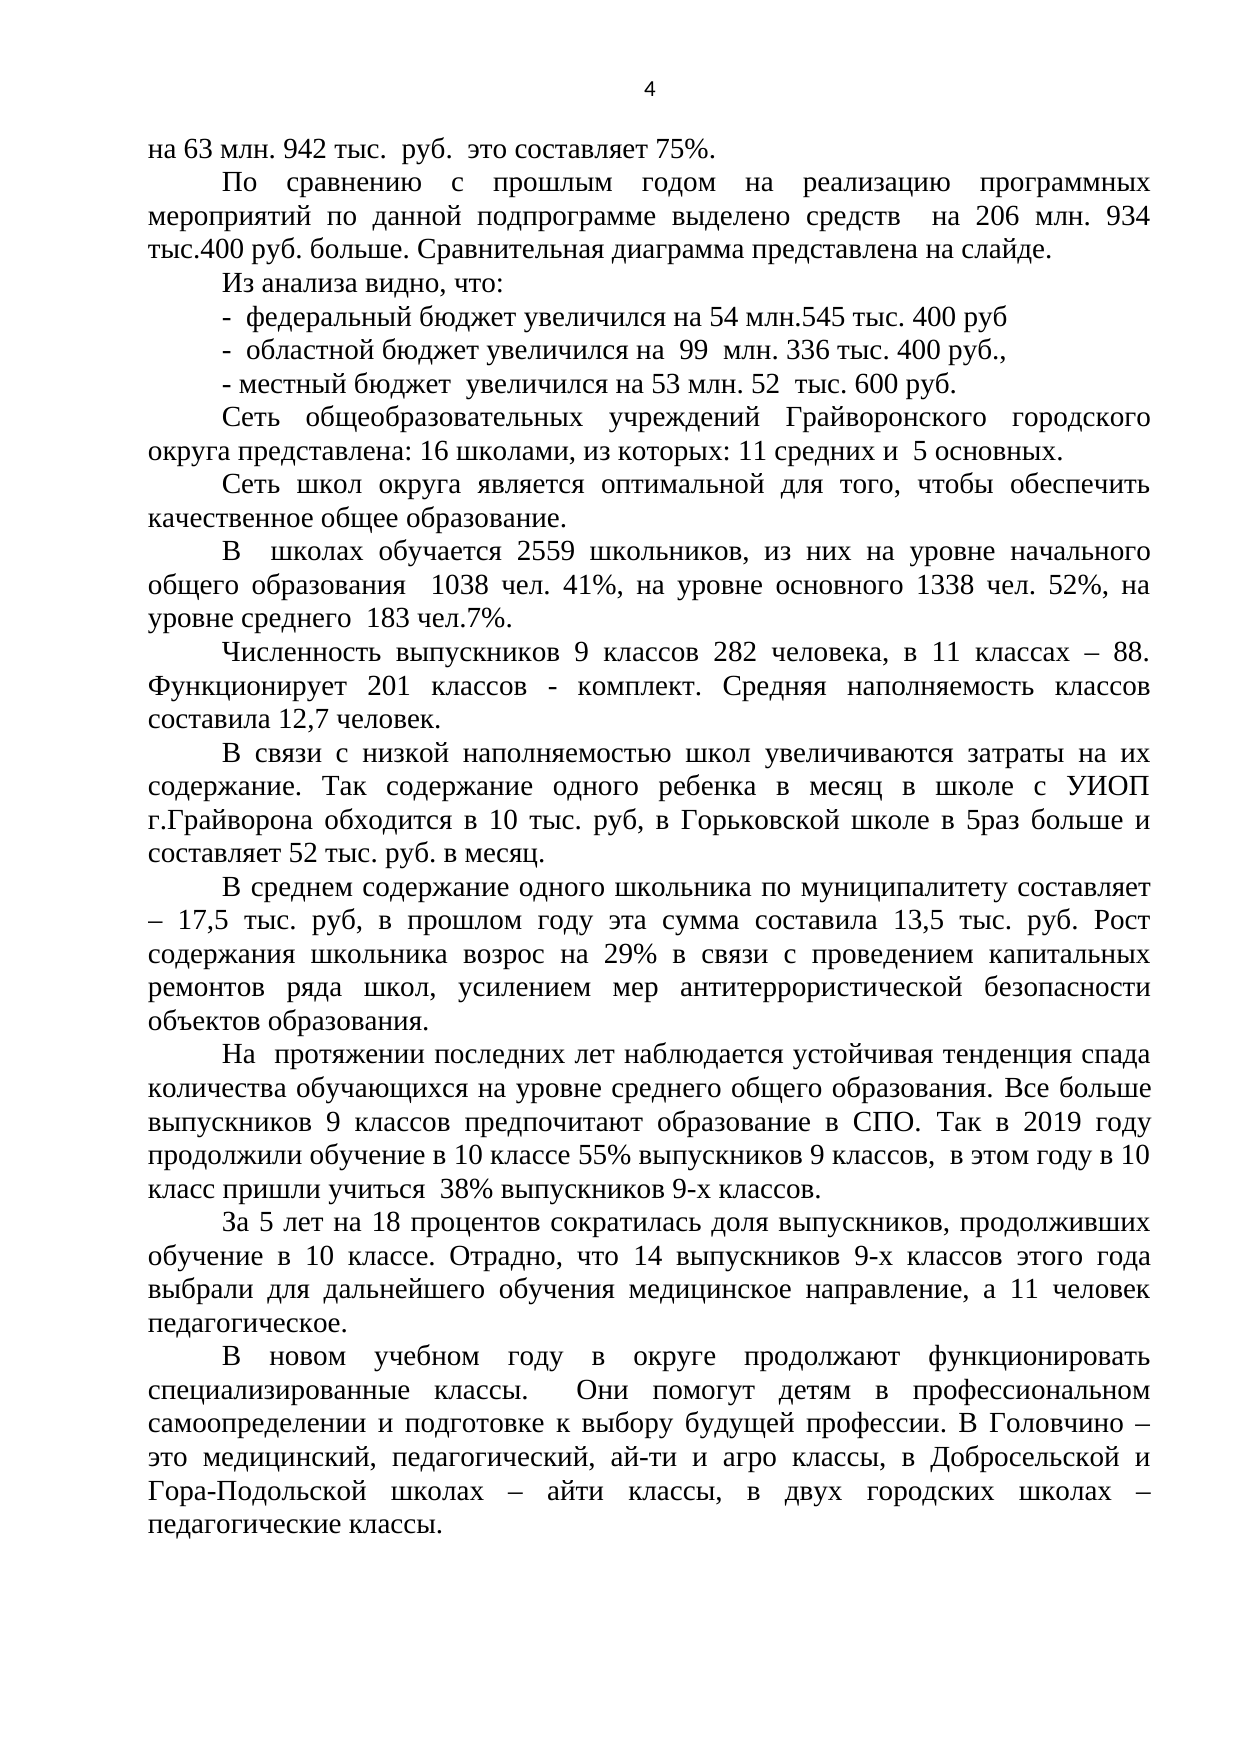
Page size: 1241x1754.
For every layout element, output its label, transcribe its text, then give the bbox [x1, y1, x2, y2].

text - областной бюджет увеличился на 99 млн. 336 тыс. 400 руб., [148, 332, 1152, 366]
text Численность выпускников 9 классов 282 человека, в 11 классах – 88. Функционирует 201 классов - комплект. Средняя наполняемость классов составила 12,7 человек. [148, 634, 1152, 735]
text Сеть общеобразовательных учреждений Грайворонского городского округа представлена: 16 школами, из которых: 11 средних и 5 основных. [148, 399, 1152, 466]
text - федеральный бюджет увеличился на 54 млн.545 тыс. 400 руб [148, 299, 1152, 332]
text На протяжении последних лет наблюдается устойчивая тенденция спада количества обучающихся на уровне среднего общего образования. Все больше выпускников 9 классов предпочитают образование в СПО. Так в 2019 году продолжили обучение в 10 классе 55% выпускников 9 классов, в этом году в 10 класс пришли учиться 38% выпускников 9-х классов. [148, 1037, 1152, 1204]
text В школах обучается 2559 школьников, из них на уровне начального общего образования 1038 чел. 41%, на уровне основного 1338 чел. 52%, на уровне среднего 183 чел.7%. [148, 533, 1152, 634]
text - местный бюджет увеличился на 53 млн. 52 тыс. 600 руб. [148, 366, 1152, 399]
text В среднем содержание одного школьника по муниципалитету составляет – 17,5 тыс. руб, в прошлом году эта сумма составила 13,5 тыс. руб. Рост содержания школьника возрос на 29% в связи с проведением капитальных ремонтов ряда школ, усилением мер антитеррористической безопасности объектов образования. [148, 869, 1152, 1037]
text В связи с низкой наполняемостью школ увеличиваются затраты на их содержание. Так содержание одного ребенка в месяц в школе с УИОП г.Грайворона обходится в 10 тыс. руб, в Горьковской школе в 5раз больше и составляет 52 тыс. руб. в месяц. [148, 735, 1152, 869]
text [148, 131, 1152, 164]
text Из анализа видно, что: [148, 265, 1152, 299]
text По сравнению с прошлым годом на реализацию программных мероприятий по данной подпрограмме выделено средств на 206 млн. 934 тыс.400 руб. больше. Сравнительная диаграмма представлена на слайде. [148, 164, 1152, 265]
text Сеть школ округа является оптимальной для того, чтобы обеспечить качественное общее образование. [148, 466, 1152, 533]
text За 5 лет на 18 процентов сократилась доля выпускников, продолживших обучение в 10 классе. Отрадно, что 14 выпускников 9-х классов этого года выбрали для дальнейшего обучения медицинское направление, а 11 человек педагогическое. [148, 1204, 1152, 1335]
text В новом учебном году в округе продолжают функционировать специализированные классы. Они помогут детям в профессиональном самоопределении и подготовке к выбору будущей профессии. В Головчино – это медицинский, педагогический, ай-ти и агро классы, в Добросельской и Гора-Подольской школах – айти классы, в двух городских школах – педагогические классы. [148, 1335, 1152, 1604]
